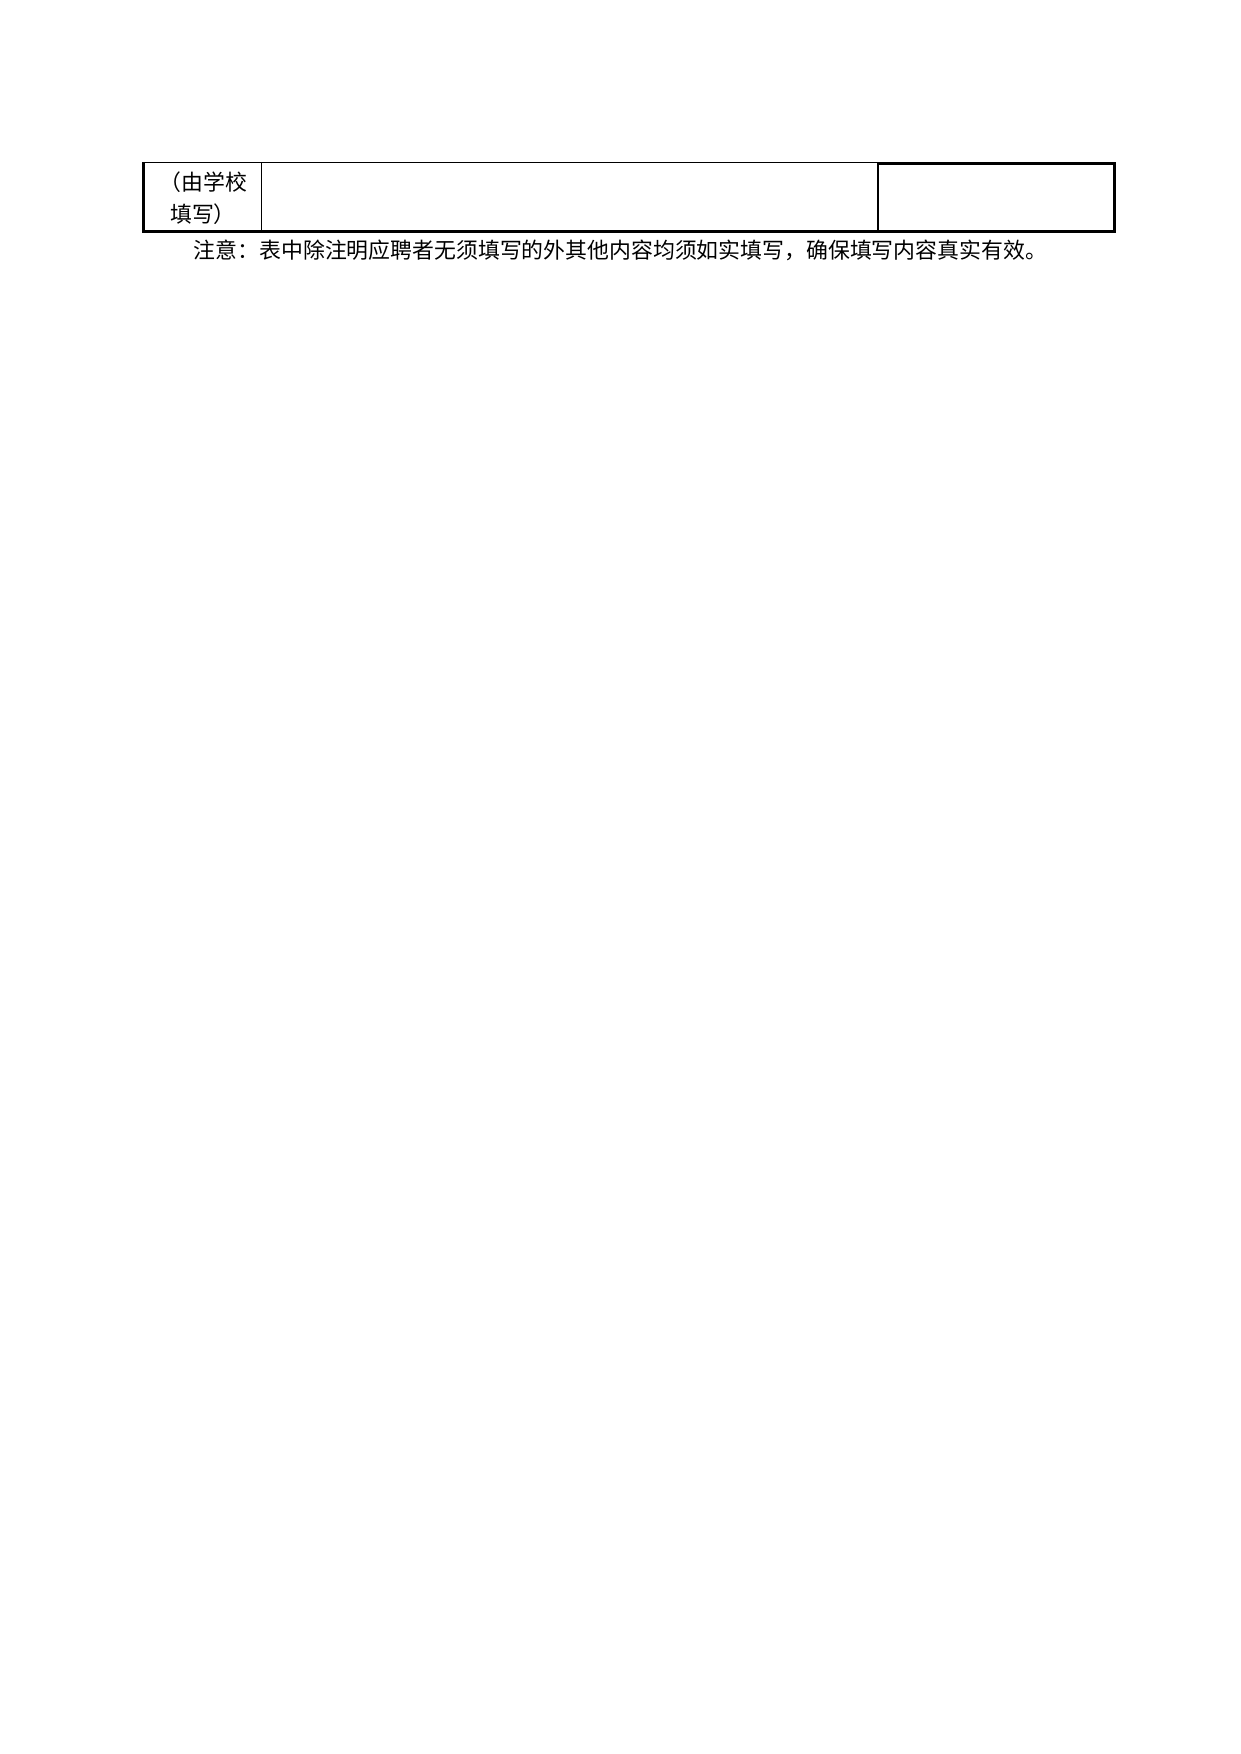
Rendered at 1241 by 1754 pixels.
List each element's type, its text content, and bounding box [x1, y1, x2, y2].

table_cell 初审意见 （由学校填写） [145, 163, 261, 230]
table_cell [262, 163, 877, 230]
text 注意：表中除注明应聘者无须填写的外其他内容均须如实填写，确保填写内容真实有效。 [187, 233, 1053, 266]
